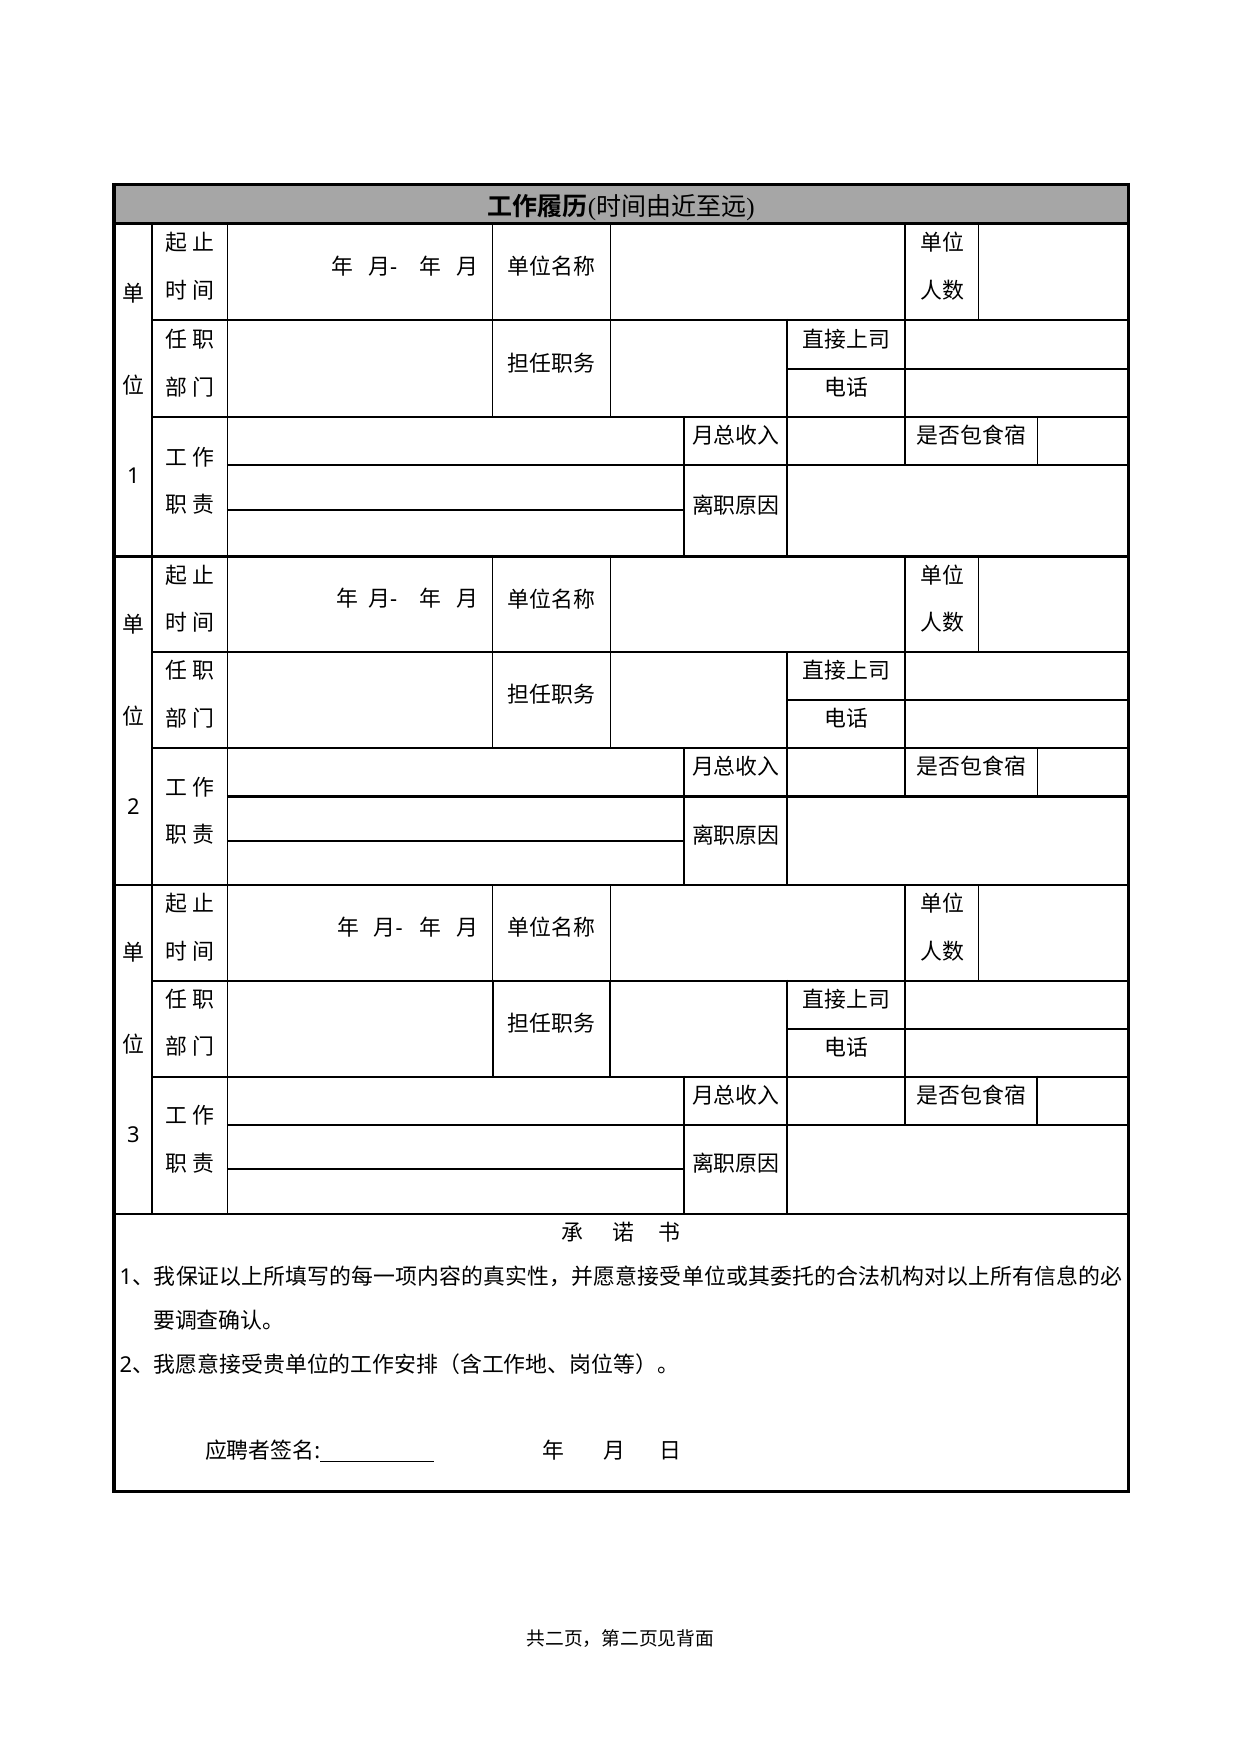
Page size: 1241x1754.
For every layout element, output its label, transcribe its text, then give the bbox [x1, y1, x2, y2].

table_cell 月总收入 [685, 749, 786, 795]
table_cell [228, 749, 683, 795]
table_cell 工 作职 责 [153, 418, 227, 555]
table_cell [228, 1078, 683, 1124]
table_cell [228, 798, 683, 840]
table_cell [228, 1170, 683, 1212]
table_cell [906, 701, 1127, 747]
table_cell 承 诺 书 1、我保证以上所填写的每一项内容的真实性，并愿意接受单位或其委托的合法机构对以上所有信息的必要调查确认。 2、我愿意接受贵单位的工作安排（含工作地、岗位等）。 应聘者签名: 年 月 日 [116, 1215, 1127, 1490]
table_cell 工 作职 责 [153, 1078, 227, 1212]
table_cell [611, 321, 786, 416]
table_cell [788, 1078, 904, 1124]
table_cell [611, 558, 904, 651]
table_cell 单 位 3 [116, 886, 151, 1212]
table_cell 是否包食宿 [906, 418, 1037, 464]
table_cell [611, 653, 786, 747]
table_cell [788, 798, 1127, 884]
table_cell [611, 982, 786, 1076]
table_cell 离职原因 [685, 798, 786, 884]
table_cell [228, 842, 683, 884]
table_cell [228, 653, 492, 747]
table_cell 单位名称 [493, 886, 610, 979]
table_cell 电话 [788, 1030, 904, 1076]
table_cell 担任职务 [493, 653, 610, 747]
table_cell [228, 1126, 683, 1168]
table_cell [906, 982, 1127, 1028]
table_cell [228, 321, 492, 416]
table_cell 工 作职 责 [153, 749, 227, 884]
table_cell [979, 886, 1127, 979]
table_cell 直接上司 [788, 321, 904, 368]
table_cell [906, 653, 1127, 699]
table_cell 是否包食宿 [906, 749, 1037, 795]
table_cell 月总收入 [685, 1078, 786, 1124]
table_cell 月总收入 [685, 418, 786, 464]
table_cell 任 职部 门 [153, 653, 227, 747]
table_cell 年 月- 年 月 [228, 225, 492, 319]
table_cell [788, 1126, 1127, 1212]
table_cell [1038, 1078, 1127, 1124]
table_cell [906, 1030, 1127, 1076]
table_cell 年 月- 年 月 [228, 886, 492, 979]
table_cell 单 位 1 [116, 225, 151, 555]
table_cell 单 位 2 [116, 558, 151, 884]
table_cell 电话 [788, 370, 904, 416]
table_header 工作履历(时间由近至远) [116, 186, 1127, 222]
table_cell [979, 558, 1127, 651]
table_cell [788, 749, 904, 795]
table_cell 担任职务 [494, 982, 609, 1076]
table_cell [1038, 749, 1127, 795]
table_cell 起 止时 间 [153, 558, 227, 651]
table_cell 是否包食宿 [906, 1078, 1036, 1124]
table_cell 离职原因 [685, 1126, 786, 1212]
table_cell 单位人数 [906, 225, 978, 319]
table_cell 离职原因 [685, 466, 786, 555]
table_cell 单位人数 [906, 886, 978, 979]
table_cell 任 职部 门 [153, 321, 227, 416]
table_cell [906, 321, 1127, 368]
table_cell [228, 466, 683, 509]
table_cell 直接上司 [788, 653, 904, 699]
table_cell [228, 982, 492, 1076]
table_cell 直接上司 [788, 982, 904, 1028]
table_cell 起 止时 间 [153, 225, 227, 319]
table_cell [228, 511, 683, 555]
table_cell 单位人数 [906, 558, 978, 651]
table_cell [788, 418, 904, 464]
table_cell 单位名称 [493, 225, 610, 319]
table_cell 起 止时 间 [153, 886, 227, 979]
table_cell [906, 370, 1127, 416]
table_cell [788, 466, 1127, 555]
table_cell [228, 418, 683, 464]
table_cell 年 月- 年 月 [228, 558, 492, 651]
table_cell [979, 225, 1127, 319]
table_cell 电话 [788, 701, 904, 747]
table_cell 单位名称 [493, 558, 610, 651]
table_cell [1038, 418, 1127, 464]
table_cell [611, 225, 904, 319]
table_cell [611, 886, 904, 979]
table_cell 任 职部 门 [153, 982, 227, 1076]
table_cell 担任职务 [493, 321, 610, 416]
